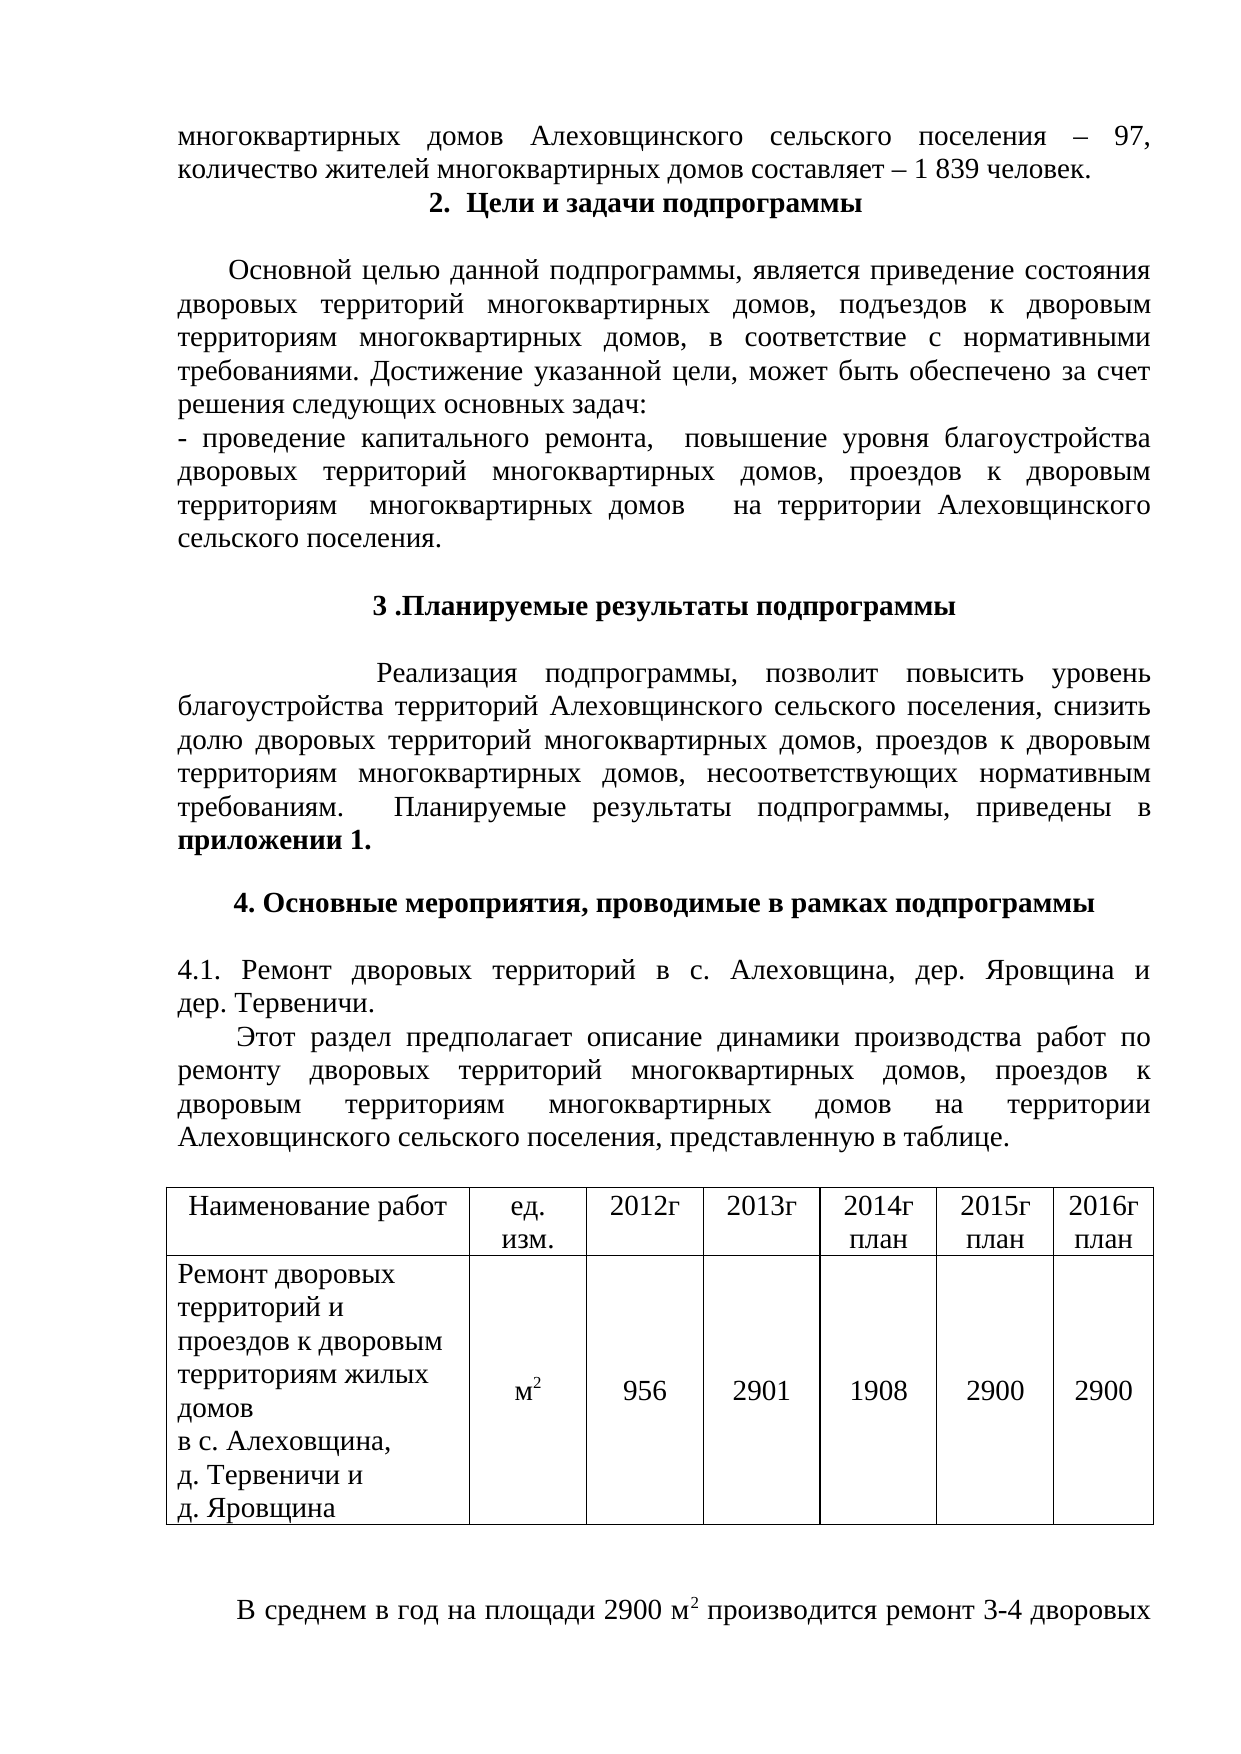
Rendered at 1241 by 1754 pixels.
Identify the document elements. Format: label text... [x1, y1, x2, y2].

table_cell Ремонт дворовых территорий и проездов к дворовым территориям жилых домов в с. Алеховщина, д. Тервеничи и д. Яровщина [167, 1256, 469, 1524]
table_cell 956 [587, 1256, 703, 1524]
table_cell м2 [470, 1256, 586, 1524]
table_header Наименование работ [167, 1188, 469, 1255]
table_header 2016г план [1054, 1188, 1153, 1255]
text - проведение капитального ремонта, повышение уровня благоустройства дворовых территорий многоквартирных домов, проездов к дворовым территориям многоквартирных домов на территории Алеховщинского сельского поселения. [177, 420, 1152, 554]
table_cell 1908 [821, 1256, 936, 1524]
table_header 2012г [587, 1188, 703, 1255]
text 4. Основные мероприятия, проводимые в рамках подпрограммы [177, 885, 1152, 918]
table_cell 2900 [937, 1256, 1053, 1524]
table_header ед. изм. [470, 1188, 586, 1255]
table_header 2014г план [821, 1188, 936, 1255]
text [177, 118, 1152, 185]
text Этот раздел предполагает описание динамики производства работ по ремонту дворовых территорий многоквартирных домов, проездов к дворовым территориям многоквартирных домов на территории Алеховщинского сельского поселения, представленную в таблице. [177, 1019, 1152, 1153]
table_cell 2900 [1054, 1256, 1153, 1524]
table_header 2015г план [937, 1188, 1053, 1255]
table_header 2013г [704, 1188, 819, 1255]
list Цели и задачи подпрограммы [140, 185, 1152, 219]
table_cell 2901 [704, 1256, 819, 1524]
text Реализация подпрограммы, позволит повысить уровень благоустройства территорий Алеховщинского сельского поселения, снизить долю дворовых территорий многоквартирных домов, проездов к дворовым территориям многоквартирных домов, несоответствующих нормативным требованиям. Планируемые результаты подпрограммы, приведены в приложении 1. [177, 655, 1152, 856]
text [177, 1592, 1152, 1626]
text 3 .Планируемые результаты подпрограммы [177, 588, 1152, 621]
text 4.1. Ремонт дворовых территорий в с. Алеховщина, дер. Яровщина и дер. Тервеничи. [177, 952, 1152, 1019]
text Основной целью данной подпрограммы, является приведение состояния дворовых территорий многоквартирных домов, подъездов к дворовым территориям многоквартирных домов, в соответствие с нормативными требованиями. Достижение указанной цели, может быть обеспечено за счет решения следующих основных задач: [177, 252, 1152, 420]
